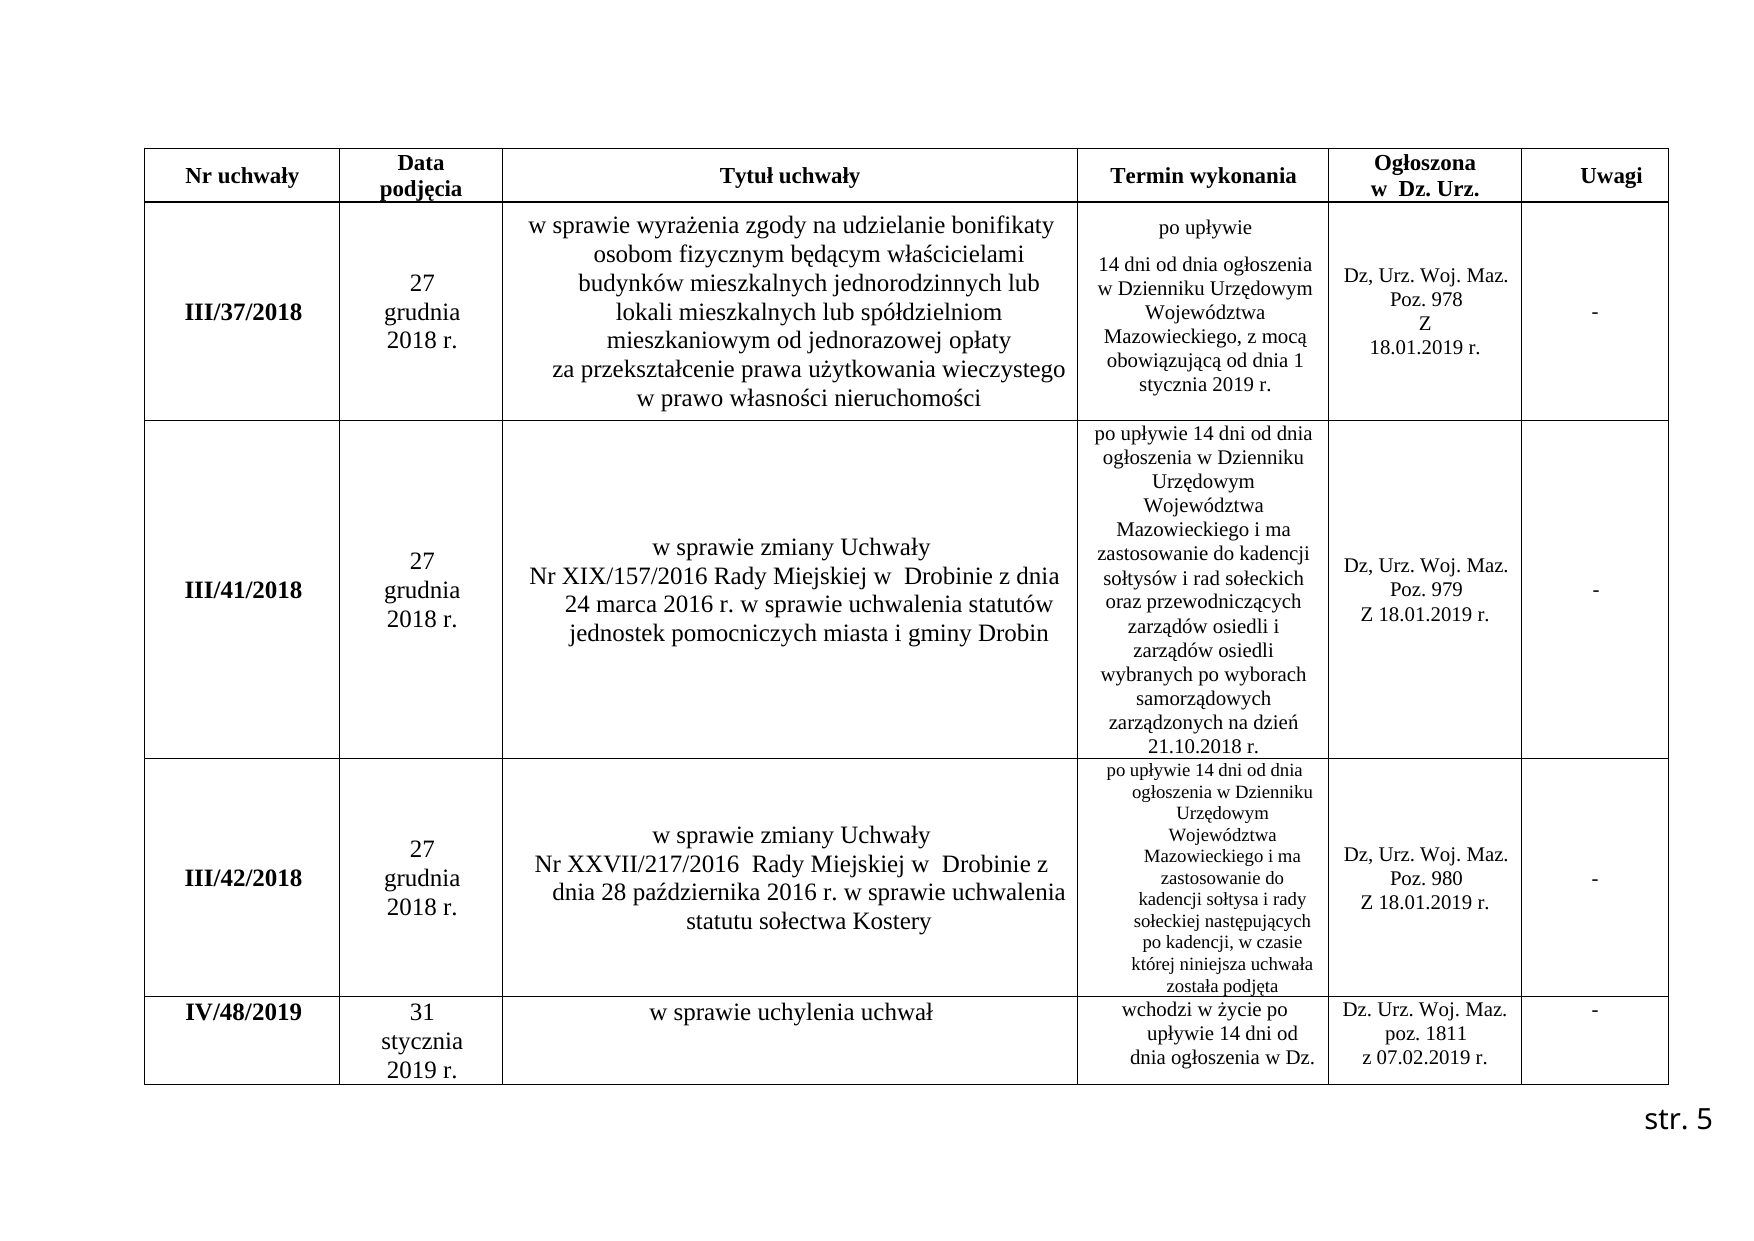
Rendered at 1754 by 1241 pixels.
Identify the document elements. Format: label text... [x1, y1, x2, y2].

table_cell III/41/2018 [145, 421, 339, 758]
table_cell Ogłoszona w Dz. Urz. [1329, 149, 1521, 201]
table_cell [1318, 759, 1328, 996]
table_cell Dz, Urz. Woj. Maz. Poz. 978 Z 18.01.2019 r. [1329, 203, 1521, 420]
table_cell 27 grudnia 2018 r. [340, 421, 502, 758]
table_cell Tytuł uchwały [503, 149, 1077, 201]
table_cell Dz, Urz. Woj. Maz. Poz. 979 Z 18.01.2019 r. [1329, 421, 1521, 758]
table_cell w sprawie wyrażenia zgody na udzielanie bonifikaty osobom fizycznym będącym właścicielami budynków mieszkalnych jednorodzinnych lub lokali mieszkalnych lub spółdzielniom mieszkaniowym od jednorazowej opłaty za przekształcenie prawa użytkowania wieczystego w prawo własności nieruchomości [503, 203, 1077, 420]
table_cell - [1522, 997, 1668, 1083]
table_cell - [1522, 203, 1668, 420]
table_cell Nr uchwały [145, 149, 339, 201]
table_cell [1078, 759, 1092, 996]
table_cell Uwagi [1522, 149, 1668, 201]
table_cell - [1522, 759, 1668, 996]
table_cell III/37/2018 [145, 203, 339, 420]
table_cell Data podjęcia [340, 149, 502, 201]
table_cell w sprawie zmiany Uchwały Nr XIX/157/2016 Rady Miejskiej w Drobinie z dnia 24 marca 2016 r. w sprawie uchwalenia statutów jednostek pomocniczych miasta i gminy Drobin [503, 421, 1077, 758]
table_cell po upływie 14 dni od dnia ogłoszenia w Dzienniku Urzędowym Województwa Mazowieckiego i ma zastosowanie do kadencji sołtysów i rad sołeckich oraz przewodniczących zarządów osiedli i zarządów osiedli wybranych po wyborach samorządowych zarządzonych na dzień 21.10.2018 r. [1078, 421, 1328, 758]
table_cell IV/48/2019 [145, 997, 339, 1083]
table_cell w sprawie zmiany Uchwały Nr XXVII/217/2016 Rady Miejskiej w Drobinie z dnia 28 października 2016 r. w sprawie uchwalenia statutu sołectwa Kostery [503, 759, 1077, 996]
table_cell po upływie 14 dni od dnia ogłoszenia w Dzienniku Urzędowym Województwa Mazowieckiego, z mocą obowiązującą od dnia 1 stycznia 2019 r. [1078, 203, 1328, 420]
table_cell 27 grudnia 2018 r. [340, 203, 502, 420]
table_cell wchodzi w życie po upływie 14 dni od dnia ogłoszenia w Dz. Urz. Woj. Maz. [1078, 997, 1328, 1083]
table_cell Dz, Urz. Woj. Maz. Poz. 980 Z 18.01.2019 r. [1329, 759, 1521, 996]
table_cell 27 grudnia 2018 r. [340, 759, 502, 996]
table_cell III/42/2018 [145, 759, 339, 996]
table_cell 31 stycznia 2019 r. [340, 997, 502, 1083]
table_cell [1329, 997, 1521, 1083]
table_cell Termin wykonania [1078, 149, 1328, 201]
table_cell - [1522, 421, 1668, 758]
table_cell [503, 997, 1077, 1083]
